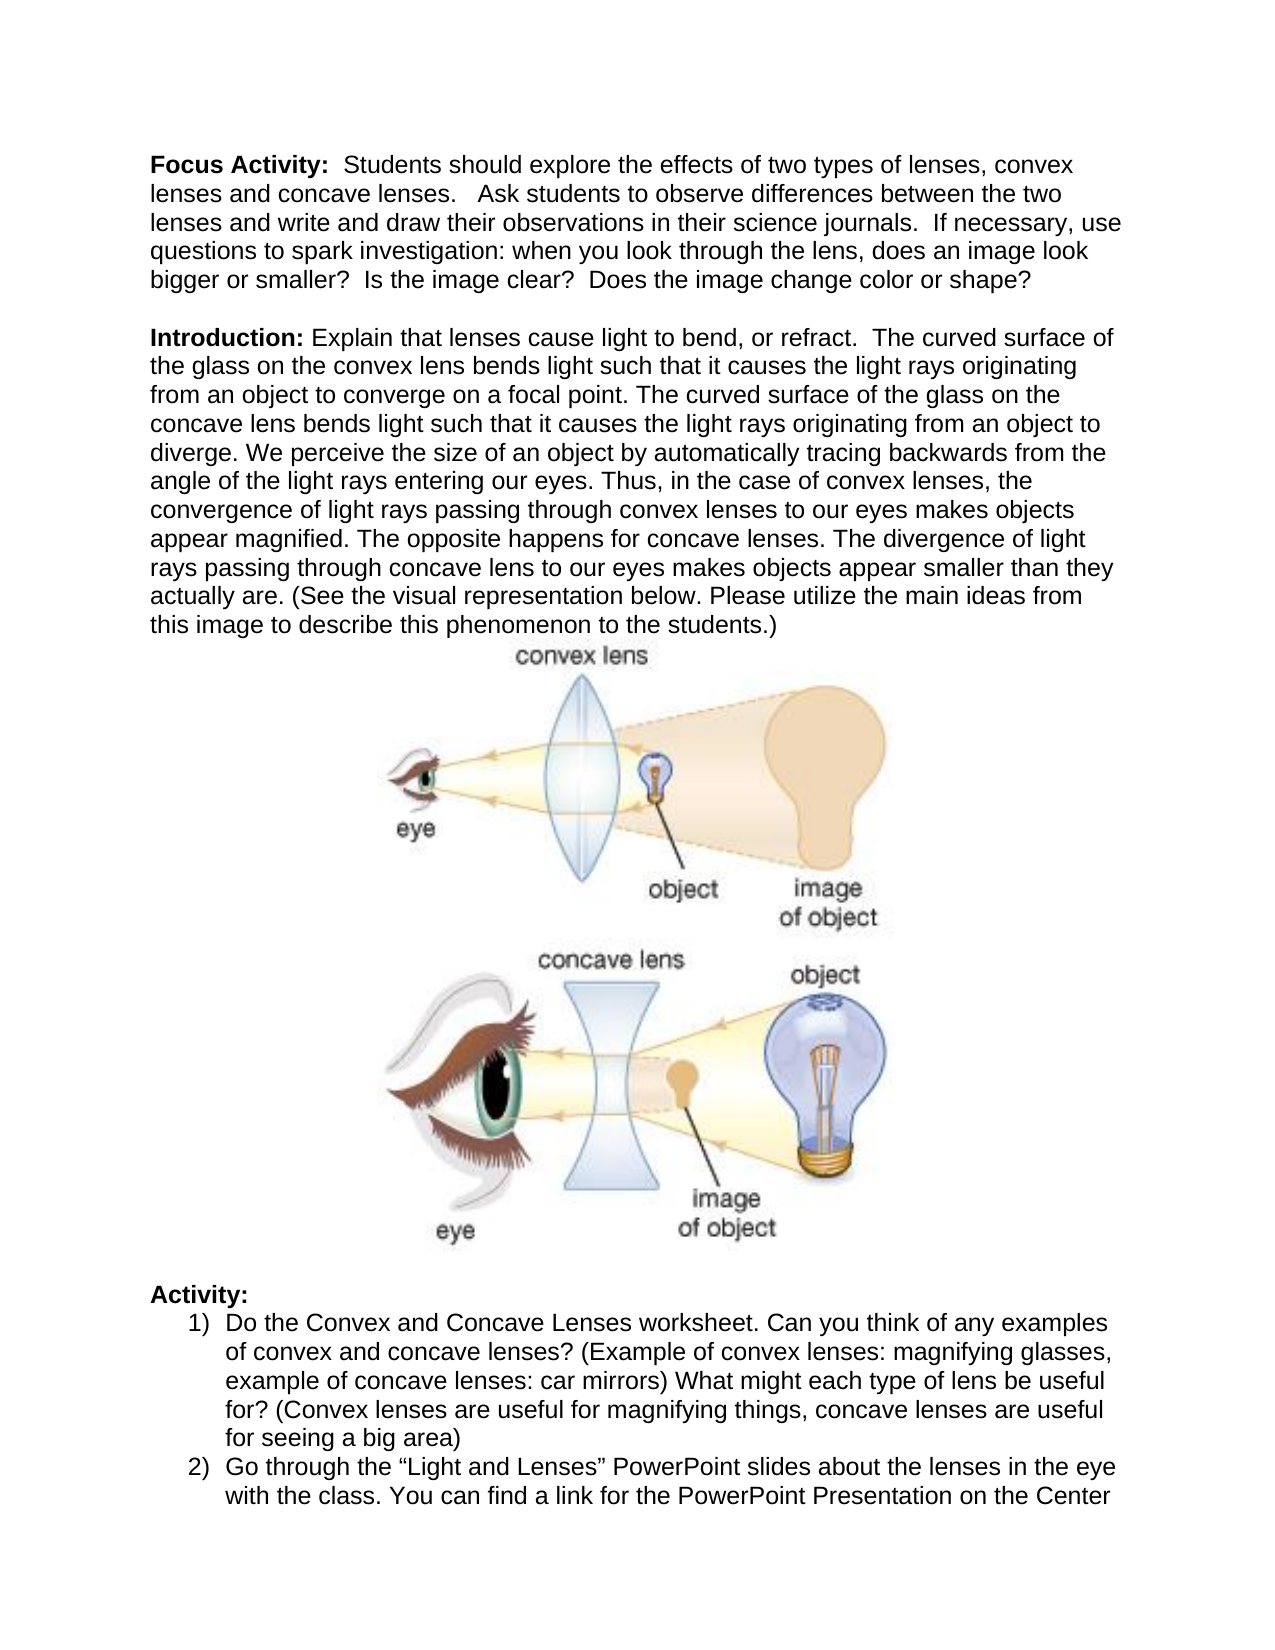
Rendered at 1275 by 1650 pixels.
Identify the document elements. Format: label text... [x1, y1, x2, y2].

text Activity: [150, 1280, 1125, 1308]
list Do the Convex and Concave Lenses worksheet. Can you think of any examples of convex and concave lenses? (Example of convex lenses: magnifying glasses, example of concave lenses: car mirrors) What might each type of lens be useful for? (Convex lenses are useful for magnifying things, concave lenses are useful for seeing a big area) [188, 1308, 1125, 1452]
picture [377, 638, 898, 1251]
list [188, 1452, 1125, 1510]
text Introduction: Explain that lenses cause light to bend, or refract. The curved surface of the glass on the convex lens bends light such that it causes the light rays originating from an object to converge on a focal point. The curved surface of the glass on the concave lens bends light such that it causes the light rays originating from an object to diverge. We perceive the size of an object by automatically tracing backwards from the angle of the light rays entering our eyes. Thus, in the case of convex lenses, the convergence of light rays passing through convex lenses to our eyes makes objects appear magnified. The opposite happens for concave lenses. The divergence of light rays passing through concave lens to our eyes makes objects appear smaller than they actually are. (See the visual representation below. Please utilize the main ideas from this image to describe this phenomenon to the students.) [150, 322, 1125, 639]
text Focus Activity: Students should explore the effects of two types of lenses, convex lenses and concave lenses. Ask students to observe differences between the two lenses and write and draw their observations in their science journals. If necessary, use questions to spark investigation: when you look through the lens, does an image look bigger or smaller? Is the image clear? Does the image change color or shape? [150, 150, 1125, 294]
